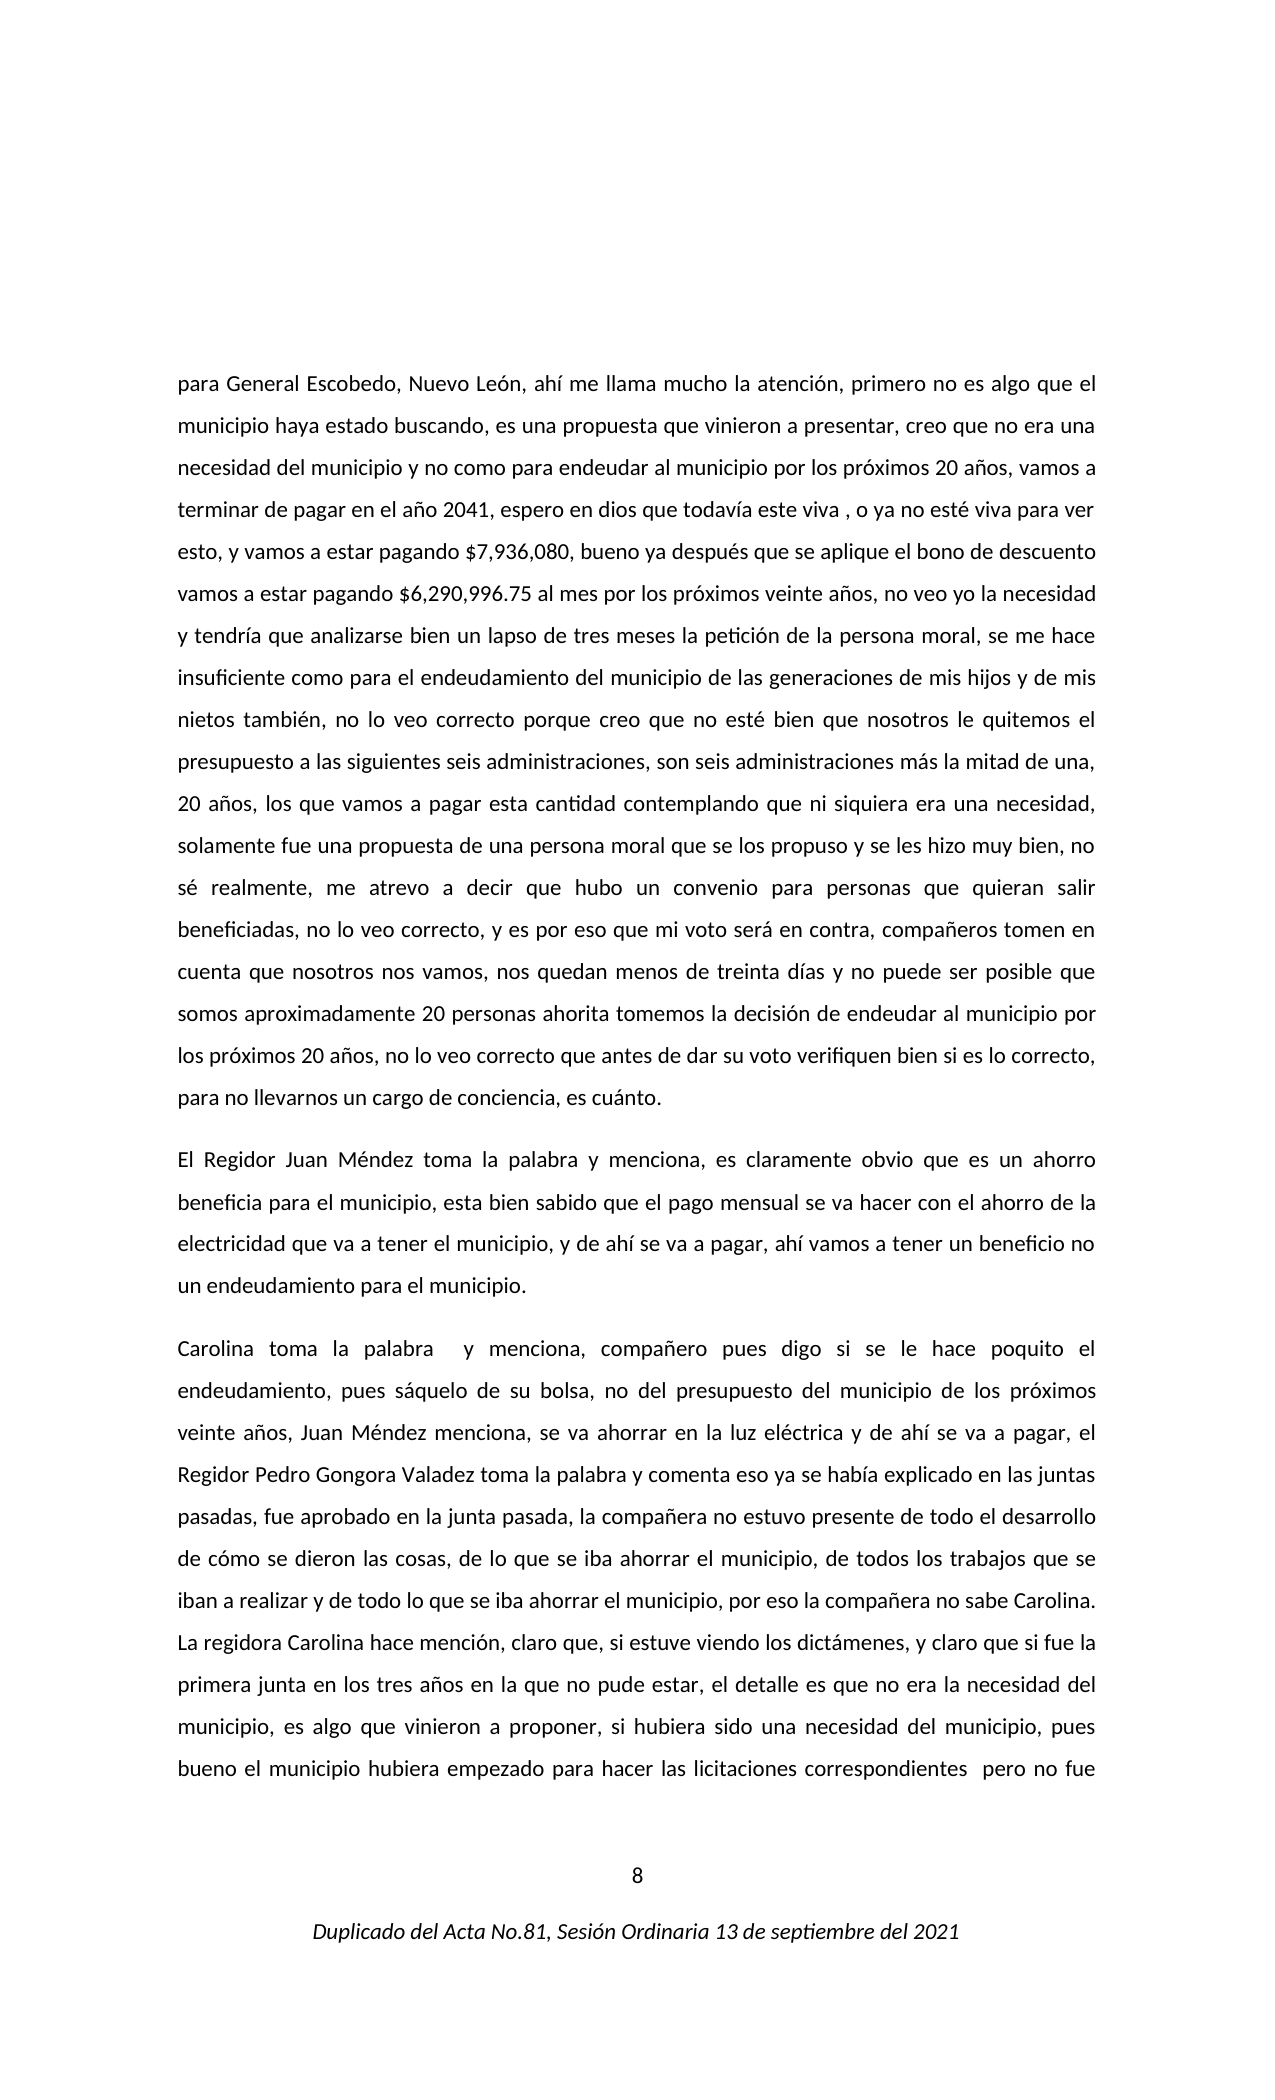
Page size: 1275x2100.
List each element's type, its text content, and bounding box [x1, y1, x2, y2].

text El Regidor Juan Méndez toma la palabra y menciona, es claramente obvio que es un ahorro beneficia para el municipio, esta bien sabido que el pago mensual se va hacer con el ahorro de la electricidad que va a tener el municipio, y de ahí se va a pagar, ahí vamos a tener un beneficio no un endeudamiento para el municipio. [177, 1146, 1098, 1299]
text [177, 369, 1098, 1111]
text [177, 1334, 1098, 1782]
